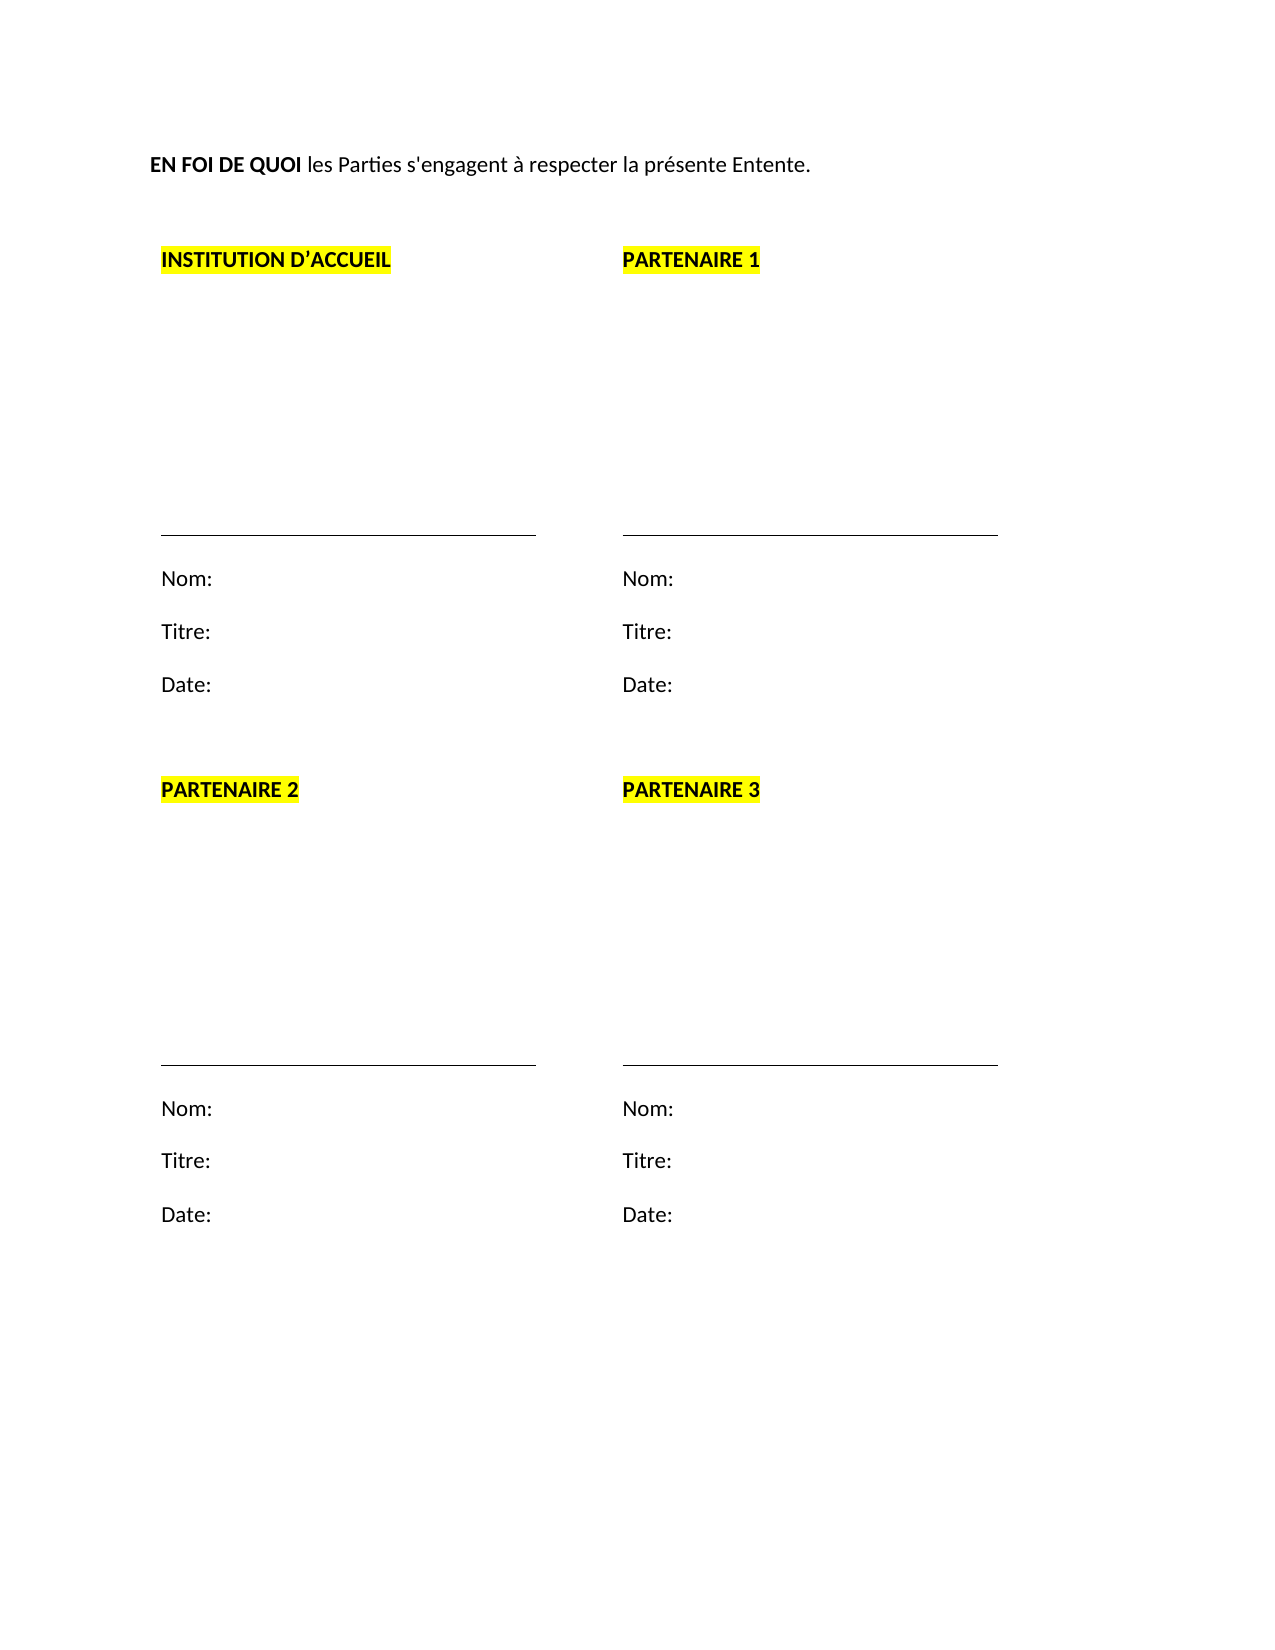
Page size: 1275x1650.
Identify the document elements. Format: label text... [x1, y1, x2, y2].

table_cell PARTENAIRE 3 Nom: Titre: Date: [611, 723, 1072, 1252]
table_header INSTITUTION D’ACCUEIL Nom: Titre: Date: [150, 246, 611, 722]
text EN FOI DE QUOI les Parties s'engagent à respecter la présente Entente. [150, 150, 1125, 178]
table_header PARTENAIRE 1 Nom: Titre: Date: [611, 246, 1072, 722]
table_cell PARTENAIRE 2 Nom: Titre: Date: [150, 723, 611, 1252]
